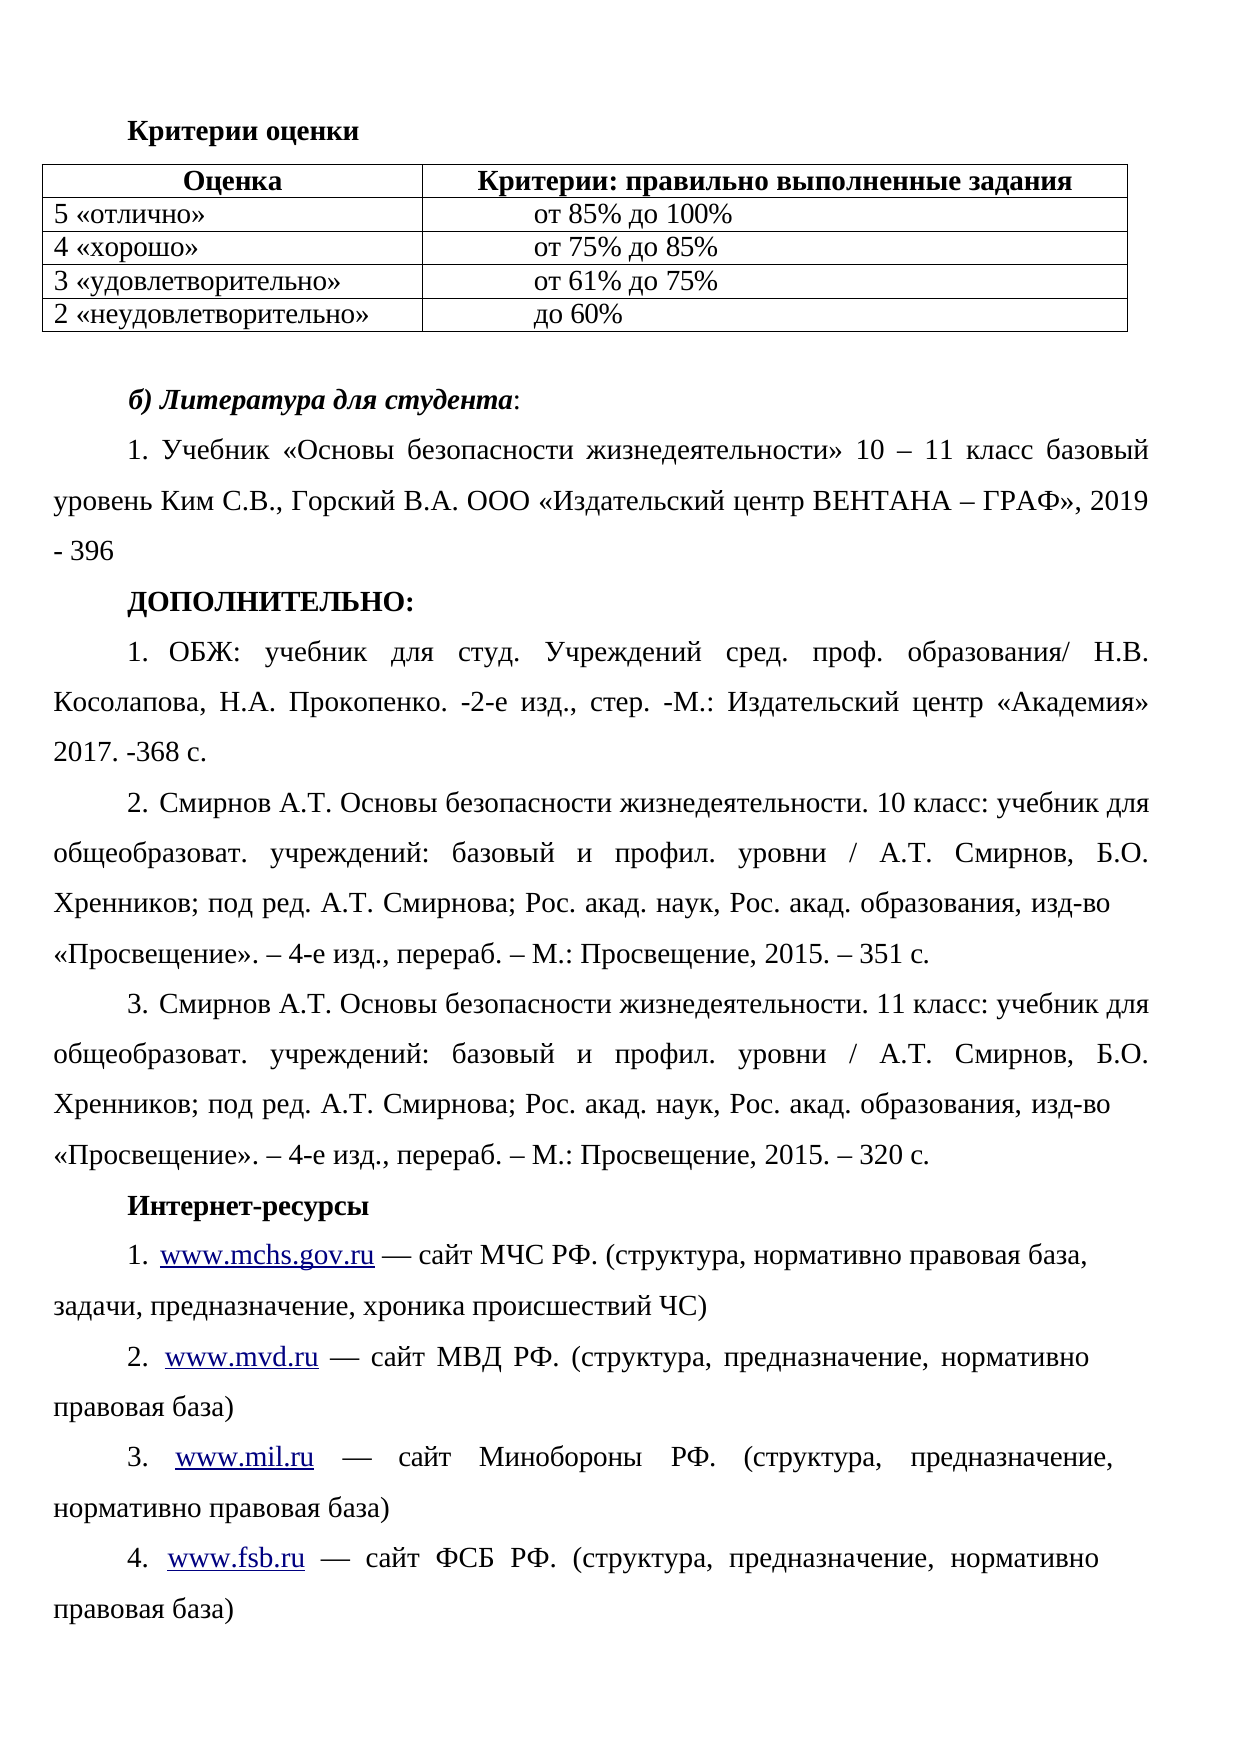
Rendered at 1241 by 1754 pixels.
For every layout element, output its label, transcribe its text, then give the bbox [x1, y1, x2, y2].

list www.mchs.gov.ru — сайт МЧС РФ. (структура, нормативно правовая база, задачи, предназначение, хроника происшествий ЧС) [53, 1237, 1150, 1322]
subtitle ДОПОЛНИТЕЛЬНО: [127, 584, 1190, 617]
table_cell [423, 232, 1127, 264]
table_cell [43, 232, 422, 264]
subtitle б) Литература для студента: [128, 382, 1190, 416]
text «Просвещение». – 4-е изд., перераб. – М.: Просвещение, 2015. – 351 с. [53, 936, 1190, 969]
text «Просвещение». – 4-е изд., перераб. – М.: Просвещение, 2015. – 320 с. [53, 1137, 1190, 1171]
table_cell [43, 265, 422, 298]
list www.mil.ru — сайт Минобороны РФ. (структура, предназначение, нормативно правовая база) [53, 1439, 1149, 1523]
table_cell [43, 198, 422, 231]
list www.fsb.ru — сайт ФСБ РФ. (структура, предназначение, нормативно правовая база) [53, 1541, 1149, 1624]
subtitle Интернет-ресурсы [127, 1188, 1190, 1221]
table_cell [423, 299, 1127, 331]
list Смирнов А.Т. Основы безопасности жизнедеятельности. 10 класс: учебник для общеобразоват. учреждений: базовый и профил. уровни / А.Т. Смирнов, Б.О. Хренников; под ред. А.Т. Смирнова; Рос. акад. наук, Рос. акад. образования, изд-во [53, 785, 1150, 919]
list www.mvd.ru — сайт МВД РФ. (структура, предназначение, нормативно правовая база) [53, 1339, 1149, 1422]
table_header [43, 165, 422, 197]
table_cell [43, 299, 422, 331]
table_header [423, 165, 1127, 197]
list Смирнов А.Т. Основы безопасности жизнедеятельности. 11 класс: учебник для общеобразоват. учреждений: базовый и профил. уровни / А.Т. Смирнов, Б.О. Хренников; под ред. А.Т. Смирнова; Рос. акад. наук, Рос. акад. образования, изд-во [53, 986, 1150, 1120]
text 1. Учебник «Основы безопасности жизнедеятельности» 10 – 11 класс базовый уровень Ким С.В., Горский В.А. ООО «Издательский центр ВЕНТАНА – ГРАФ», 2019 - 396 [53, 432, 1150, 567]
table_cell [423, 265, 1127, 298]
subtitle Критерии оценки [127, 113, 1190, 147]
list ОБЖ: учебник для студ. Учреждений сред. проф. образования/ Н.В. Косолапова, Н.А. Прокопенко. -2-е изд., стер. -М.: Издательский центр «Академия» 2017. -368 с. [53, 634, 1150, 768]
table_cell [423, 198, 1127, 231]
